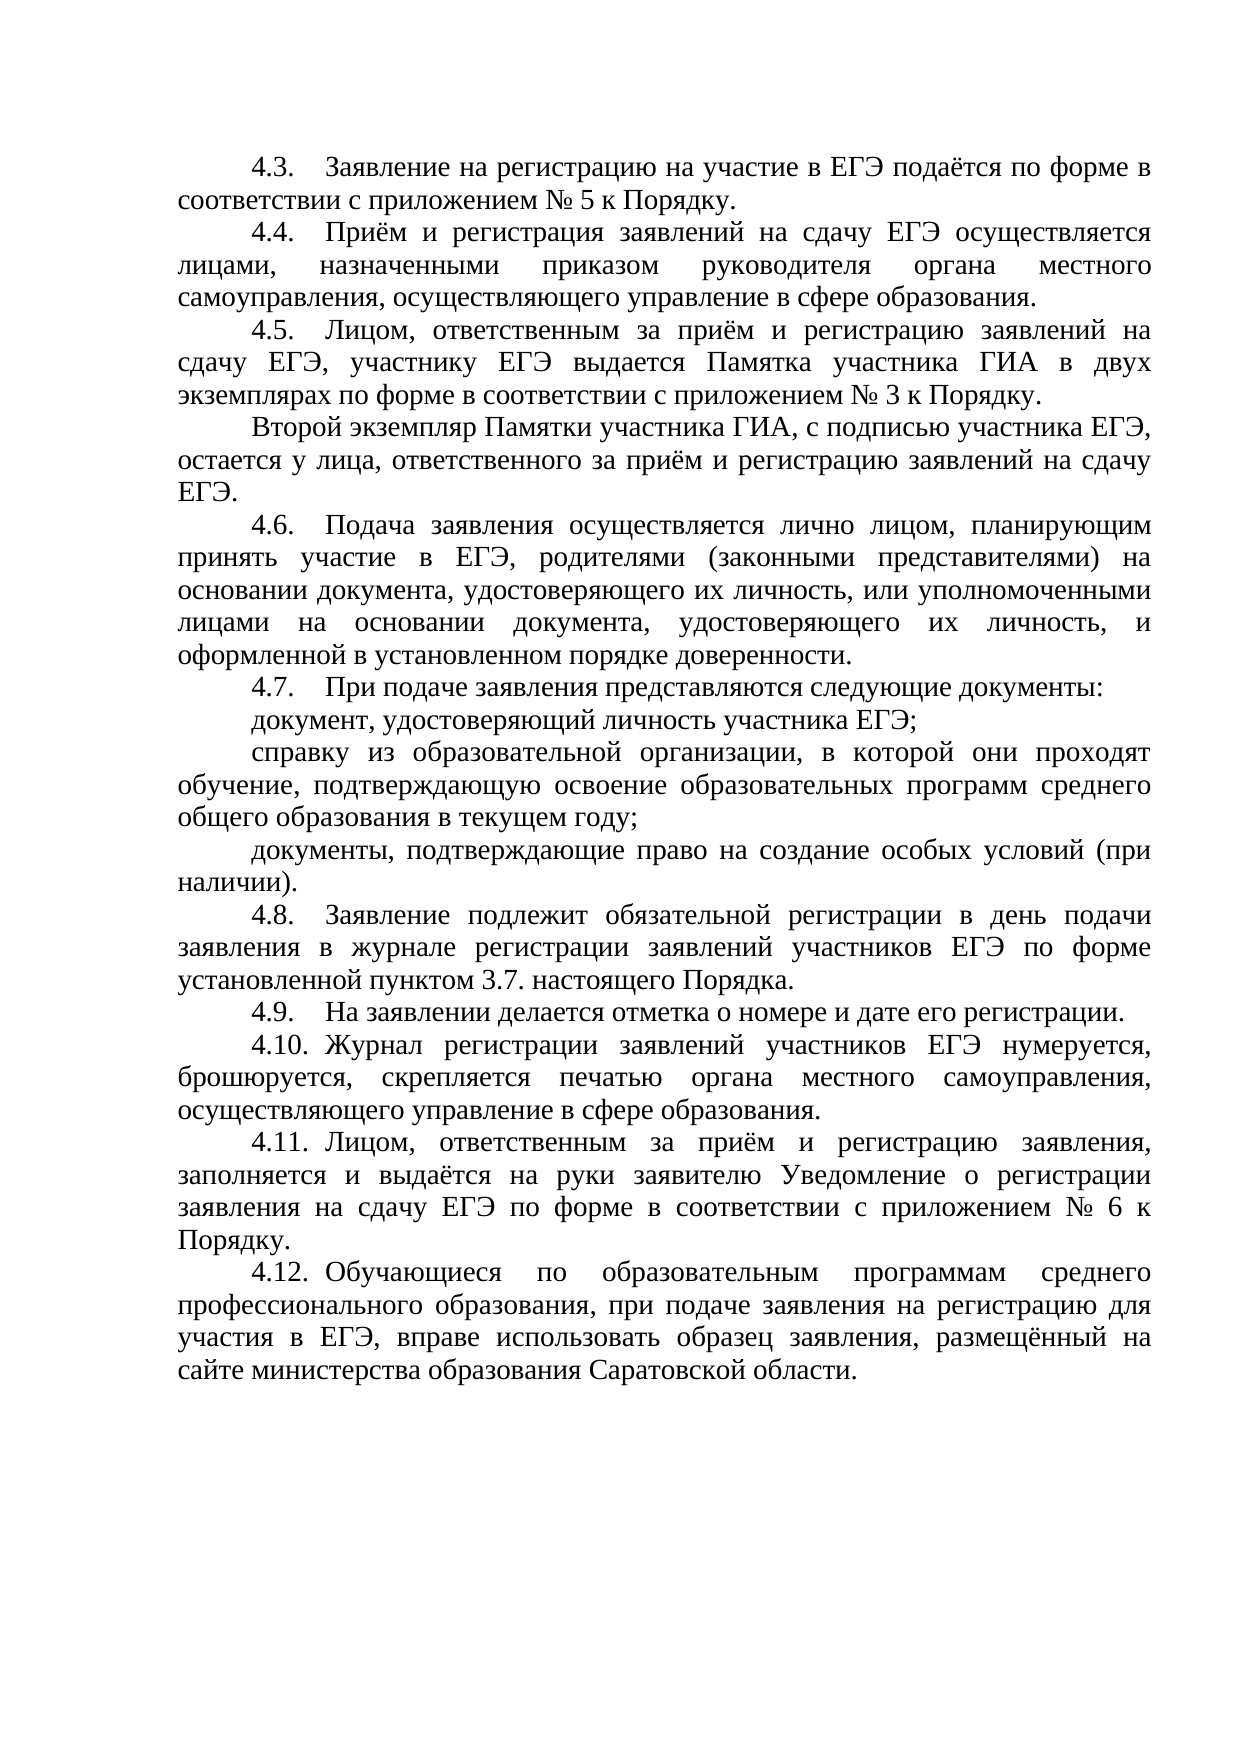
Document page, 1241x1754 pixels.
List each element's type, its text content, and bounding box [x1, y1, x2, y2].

text 4.9. На заявлении делается отметка о номере и дате его регистрации. [177, 996, 1152, 1028]
text 4.6. Подача заявления осуществляется лично лицом, планирующим принять участие в ЕГЭ, родителями (законными представителями) на основании документа, удостоверяющего их личность, или уполномоченными лицами на основании документа, удостоверяющего их личность, и оформленной в установленном порядке доверенности. [177, 508, 1152, 671]
text 4.10. Журнал регистрации заявлений участников ЕГЭ нумеруется, брошюруется, скрепляется печатью органа местного самоуправления, осуществляющего управление в сфере образования. [177, 1028, 1152, 1126]
text Второй экземпляр Памятки участника ГИА, с подписью участника ЕГЭ, остается у лица, ответственного за приём и регистрацию заявлений на сдачу ЕГЭ. [177, 411, 1152, 508]
text 4.7. При подаче заявления представляются следующие документы: [177, 671, 1152, 703]
text 4.12. Обучающиеся по образовательным программам среднего профессионального образования, при подаче заявления на регистрацию для участия в ЕГЭ, вправе использовать образец заявления, размещённый на сайте министерства образования Саратовской области. [177, 1256, 1152, 1386]
text 4.5. Лицом, ответственным за приём и регистрацию заявлений на сдачу ЕГЭ, участнику ЕГЭ выдается Памятка участника ГИА в двух экземплярах по форме в соответствии с приложением № 3 к Порядку. [177, 313, 1152, 411]
text 4.11. Лицом, ответственным за приём и регистрацию заявления, заполняется и выдаётся на руки заявителю Уведомление о регистрации заявления на сдачу ЕГЭ по форме в соответствии с приложением № 6 к Порядку. [177, 1126, 1152, 1256]
text документ, удостоверяющий личность участника ЕГЭ; [177, 703, 1152, 736]
text документы, подтверждающие право на создание особых условий (при наличии). [177, 833, 1152, 898]
text 4.4. Приём и регистрация заявлений на сдачу ЕГЭ осуществляется лицами, назначенными приказом руководителя органа местного самоуправления, осуществляющего управление в сфере образования. [177, 216, 1152, 313]
text 4.3. Заявление на регистрацию на участие в ЕГЭ подаётся по форме в соответствии с приложением № 5 к Порядку. [177, 151, 1152, 216]
text 4.8. Заявление подлежит обязательной регистрации в день подачи заявления в журнале регистрации заявлений участников ЕГЭ по форме установленной пунктом 3.7. настоящего Порядка. [177, 898, 1152, 996]
text справку из образовательной организации, в которой они проходят обучение, подтверждающую освоение образовательных программ среднего общего образования в текущем году; [177, 736, 1152, 833]
